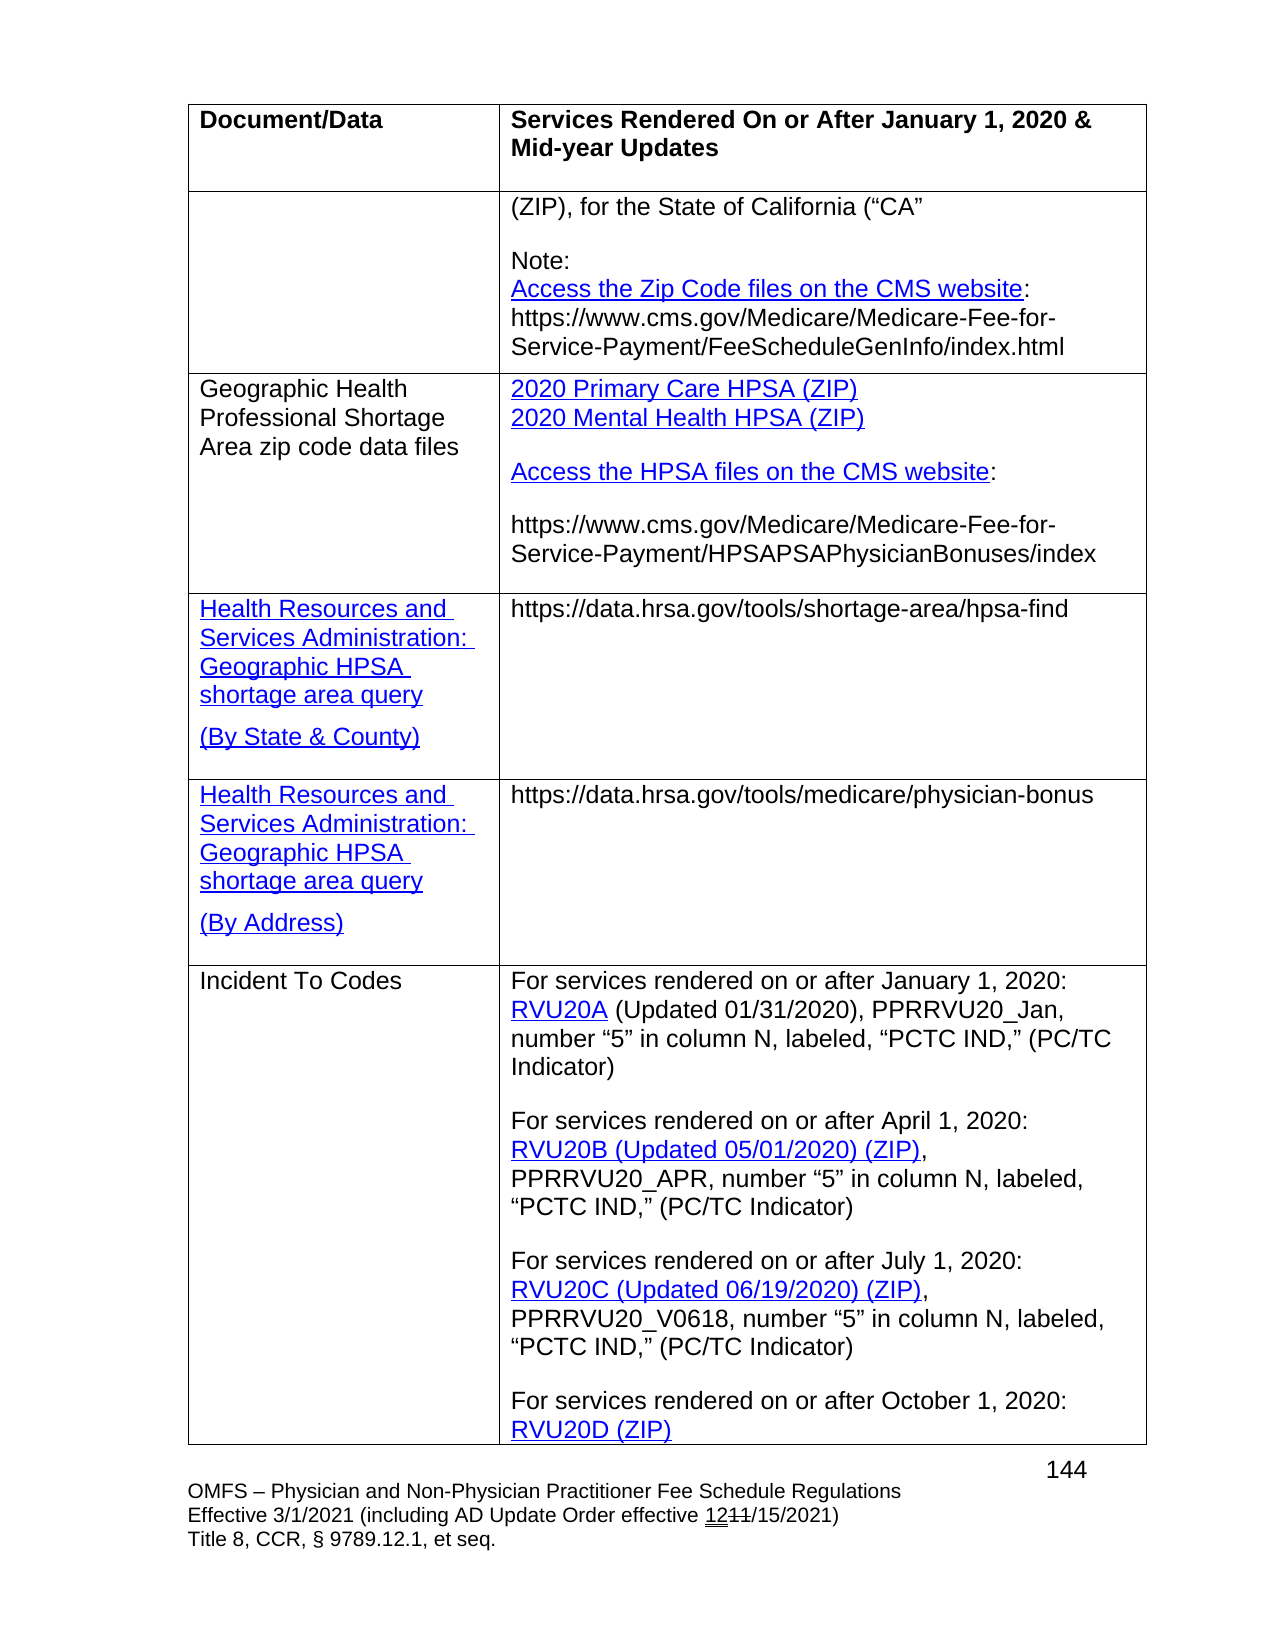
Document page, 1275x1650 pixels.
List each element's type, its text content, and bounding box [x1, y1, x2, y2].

table_header Document/Data [189, 105, 499, 191]
table_cell https://data.hrsa.gov/tools/medicare/physician-bonus [500, 780, 1146, 965]
table_cell Health Resources and Services Administration: Geographic HPSA shortage area query (By State & County) [189, 594, 499, 779]
table_cell Health Resources and Services Administration: Geographic HPSA shortage area query (By Address) [189, 780, 499, 965]
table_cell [189, 192, 499, 373]
table_cell Incident To Codes [189, 966, 499, 1443]
table_cell Geographic Health Professional Shortage Area zip code data files [189, 374, 499, 593]
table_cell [500, 192, 1146, 373]
table_header Services Rendered On or After January 1, 2020 & Mid-year Updates [500, 105, 1146, 191]
table_cell 2020 Primary Care HPSA (ZIP) 2020 Mental Health HPSA (ZIP) Access the HPSA files on the CMS website: https://www.cms.gov/Medicare/Medicare-Fee-for-Service-Payment/HPSAPSAPhysicianBonuses/index [500, 374, 1146, 593]
table_cell https://data.hrsa.gov/tools/shortage-area/hpsa-find [500, 594, 1146, 779]
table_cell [500, 966, 1146, 1443]
